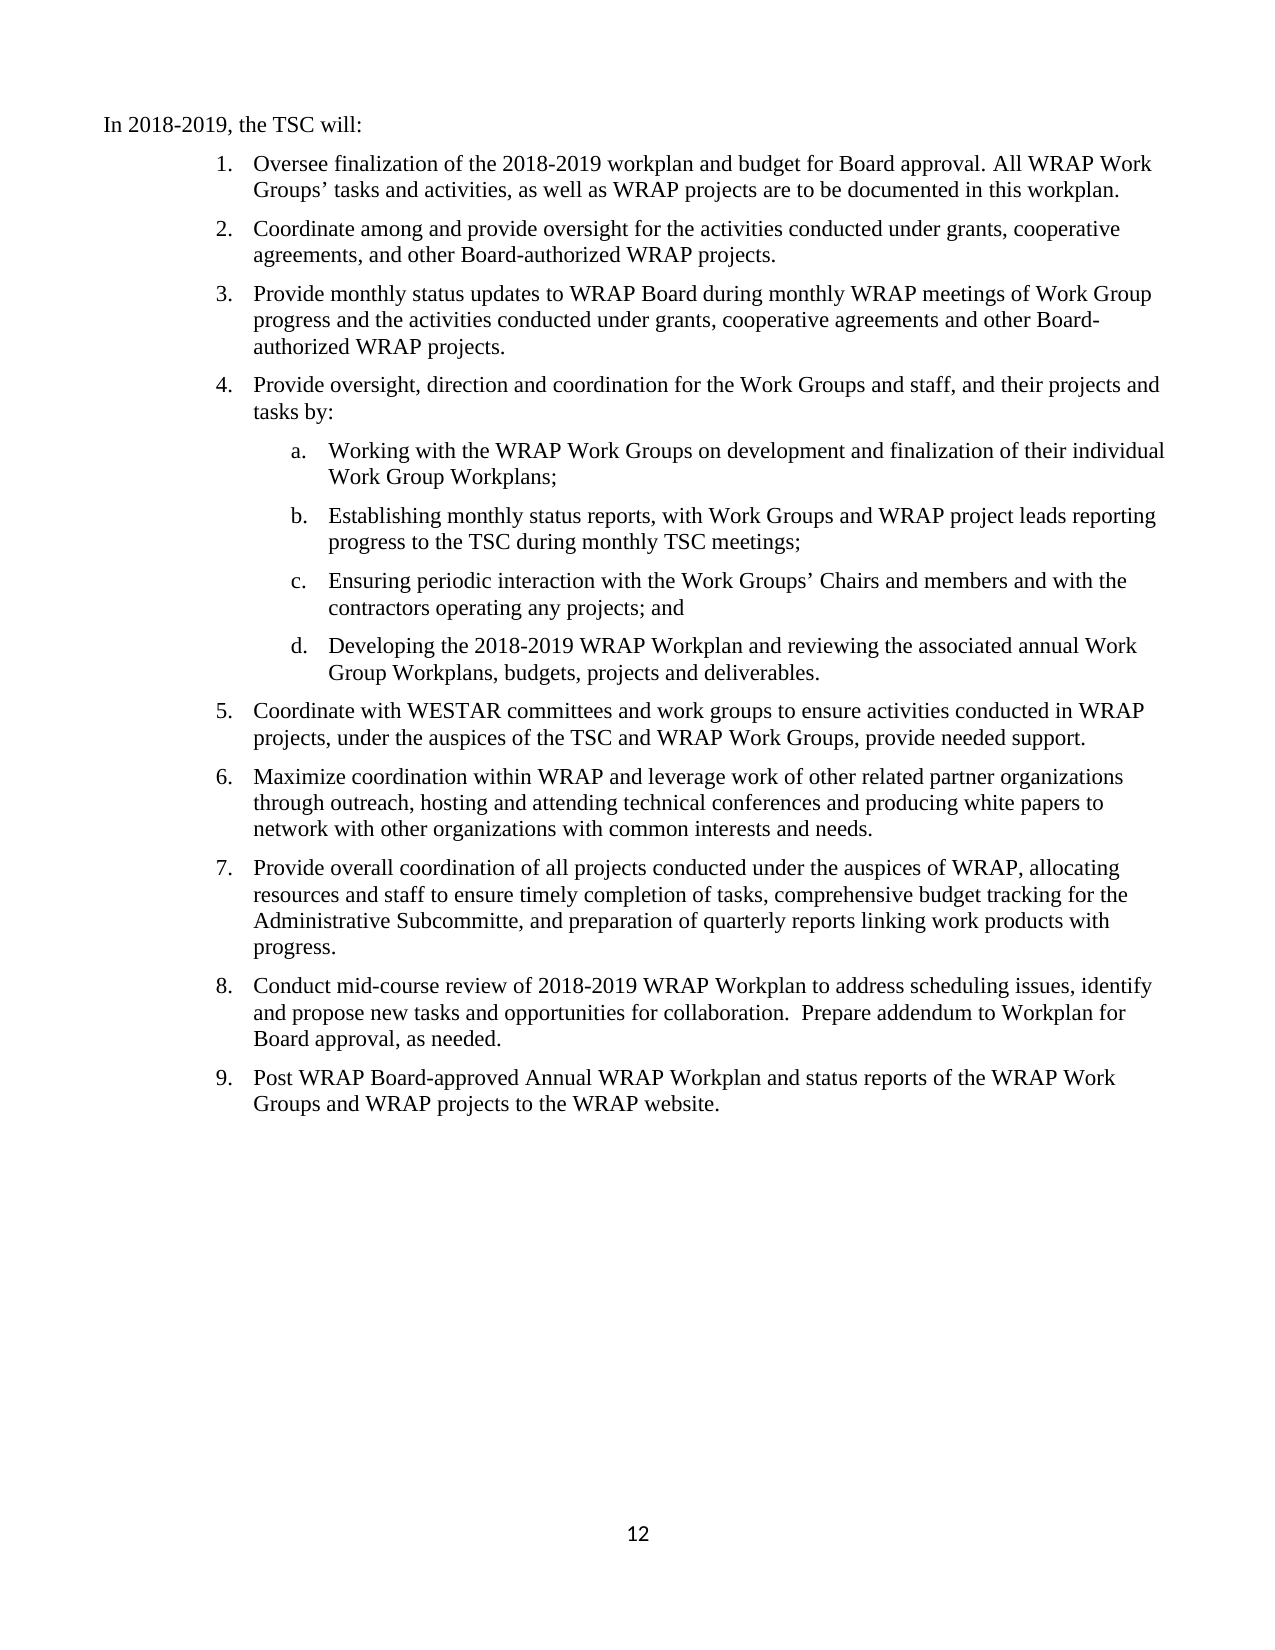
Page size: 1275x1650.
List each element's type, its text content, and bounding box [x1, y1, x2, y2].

text In 2018-2019, the TSC will: [103, 111, 1172, 137]
list Coordinate with WESTAR committees and work groups to ensure activities conducted in WRAP projects, under the auspices of the TSC and WRAP Work Groups, provide needed support. [216, 698, 1172, 750]
list Developing the 2018-2019 WRAP Workplan and reviewing the associated annual Work Group Workplans, budgets, projects and deliverables. [291, 632, 1172, 685]
list Ensuring periodic interaction with the Work Groups’ Chairs and members and with the contractors operating any projects; and [291, 567, 1172, 620]
list Working with the WRAP Work Groups on development and finalization of their individual Work Group Workplans; [291, 437, 1172, 489]
list Provide monthly status updates to WRAP Board during monthly WRAP meetings of Work Group progress and the activities conducted under grants, cooperative agreements and other Board-authorized WRAP projects. [216, 280, 1172, 359]
list Provide overall coordination of all projects conducted under the auspices of WRAP, allocating resources and staff to ensure timely completion of tasks, comprehensive budget tracking for the Administrative Subcommitte, and preparation of quarterly reports linking work products with progress. [216, 854, 1172, 960]
list Establishing monthly status reports, with Work Groups and WRAP project leads reporting progress to the TSC during monthly TSC meetings; [291, 502, 1172, 555]
list Oversee finalization of the 2018-2019 workplan and budget for Board approval. All WRAP Work Groups’ tasks and activities, as well as WRAP projects are to be documented in this workplan. [216, 149, 1172, 202]
list Coordinate among and provide oversight for the activities conducted under grants, cooperative agreements, and other Board-authorized WRAP projects. [216, 215, 1172, 267]
list Conduct mid-course review of 2018-2019 WRAP Workplan to address scheduling issues, identify and propose new tasks and opportunities for collaboration. Prepare addendum to Workplan for Board approval, as needed. [216, 972, 1172, 1051]
list Maximize coordination within WRAP and leverage work of other related partner organizations through outreach, hosting and attending technical conferences and producing white papers to network with other organizations with common interests and needs. [216, 763, 1172, 842]
list Provide oversight, direction and coordination for the Work Groups and staff, and their projects and tasks by: [216, 372, 1172, 424]
list Post WRAP Board-approved Annual WRAP Workplan and status reports of the WRAP Work Groups and WRAP projects to the WRAP website. [216, 1064, 1172, 1117]
